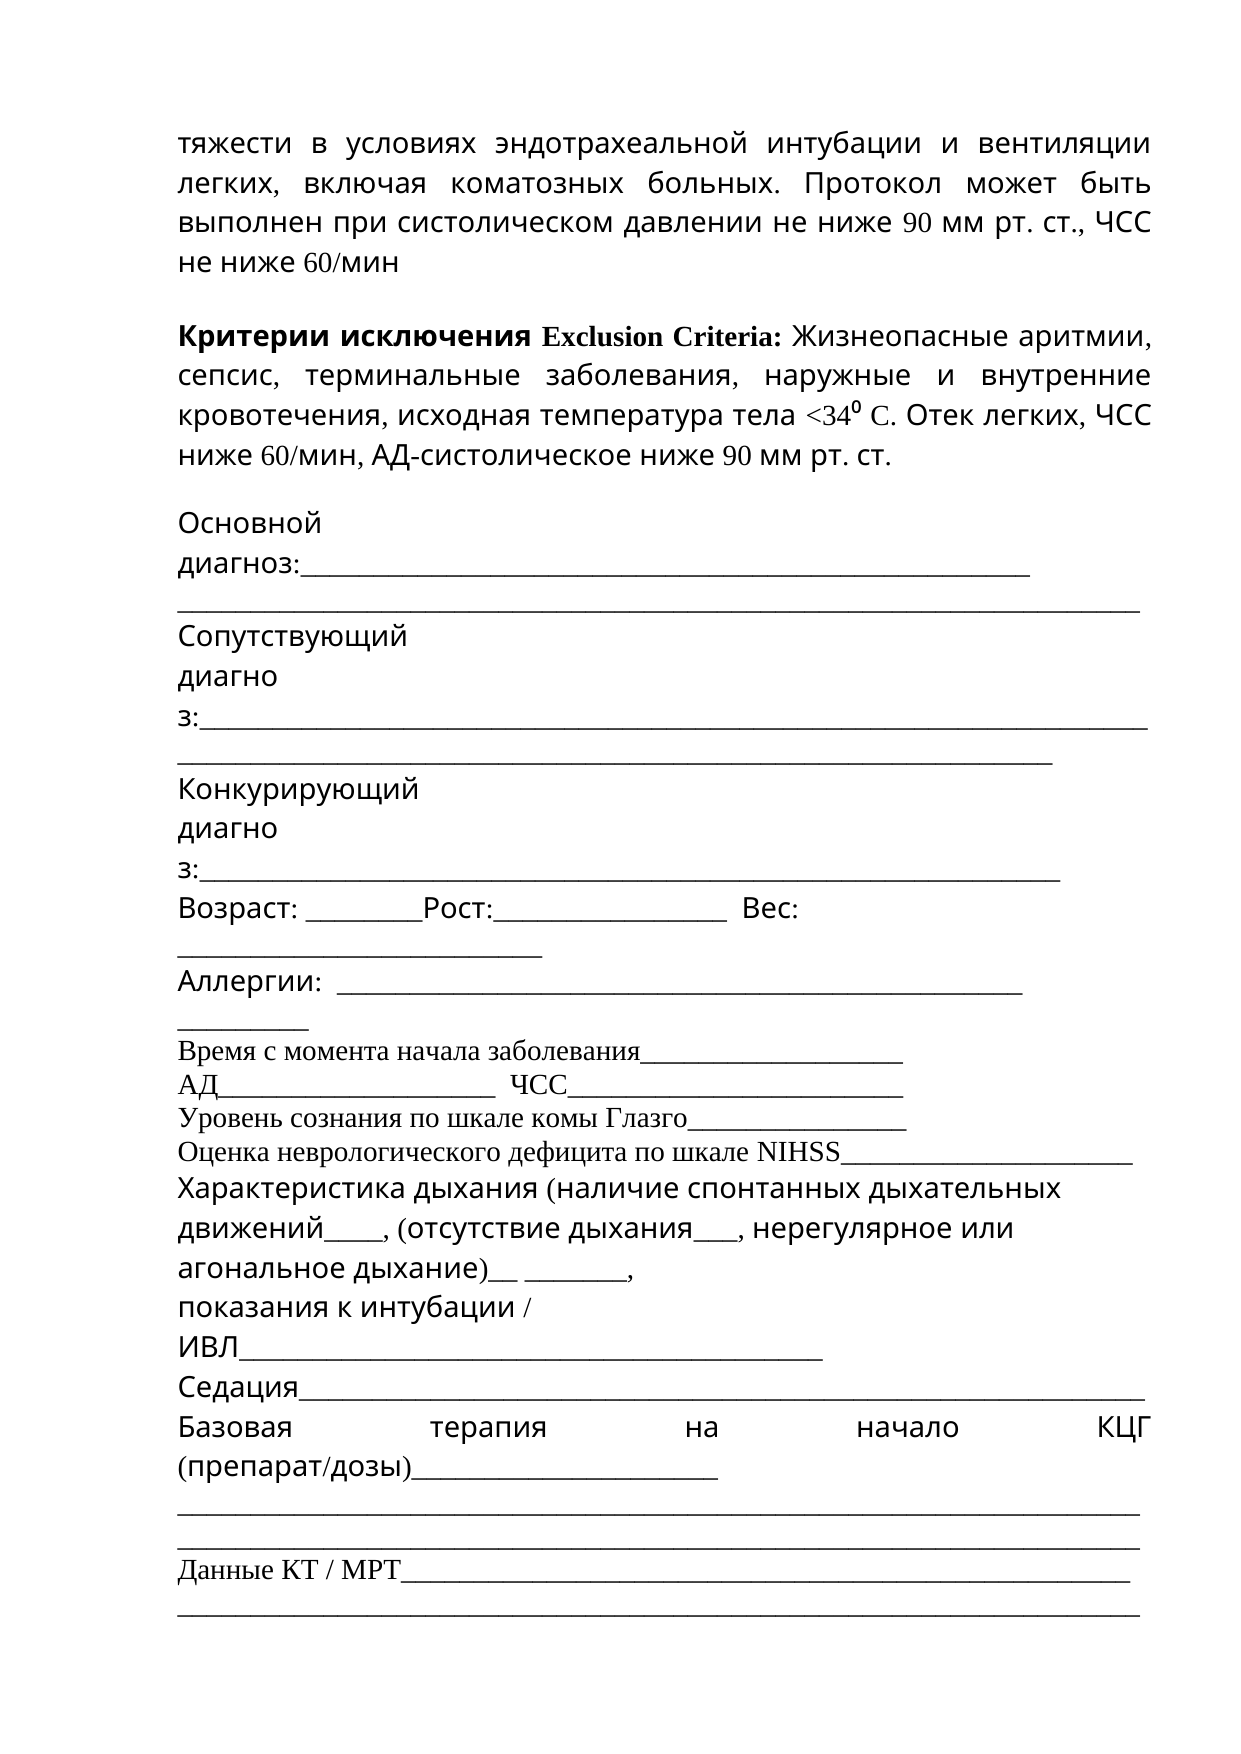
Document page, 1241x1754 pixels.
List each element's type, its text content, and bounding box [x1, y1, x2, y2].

text Время с момента начала заболевания__________________ [177, 1033, 1152, 1067]
text Седация__________________________________________________________ [177, 1366, 1152, 1406]
text __________________________________________________________________ [177, 1586, 1152, 1619]
text Основной диагноз:__________________________________________________ [177, 502, 1152, 582]
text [177, 1485, 1152, 1552]
text Аллергии: _______________________________________________ _________ [177, 960, 1152, 1033]
text Характеристика дыхания (наличие спонтанных дыхательных движений____, (отсутствие дыхания___, нерегулярное или агональное дыхание)__ _______, [177, 1168, 1152, 1287]
text Сопутствующий диагноз:_____________________________________________________________________________________________________________________________ [177, 615, 1152, 768]
text Конкурирующий диагноз:___________________________________________________________ [177, 768, 1152, 887]
text __________________________________________________________________ [177, 582, 1152, 615]
text показания к интубации / ИВЛ________________________________________ [177, 1287, 1152, 1366]
text Базовая терапия на начало КЦГ (препарат/дозы)_____________________ [177, 1406, 1152, 1485]
text Уровень сознания по шкале комы Глазго_______________ [177, 1101, 1152, 1134]
text Данные КТ / МРТ__________________________________________________ [177, 1552, 1152, 1586]
text Оценка неврологического дефицита по шкале NIHSS____________________ [177, 1134, 1152, 1168]
text Возраст: ________Рост:________________ Вес: _________________________ [177, 887, 1152, 960]
text АД___________________ ЧСС_______________________ [177, 1067, 1152, 1101]
text Критерии исключения Exclusion Criteria: Жизнеопасные аритмии, сепсис, терминальные заболевания, наружные и внутренние кровотечения, исходная температура тела <34⁰ C. Отек легких, ЧСС ниже 60/мин, АД-систолическое ниже 90 мм рт. ст. [177, 315, 1152, 474]
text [177, 122, 1152, 281]
